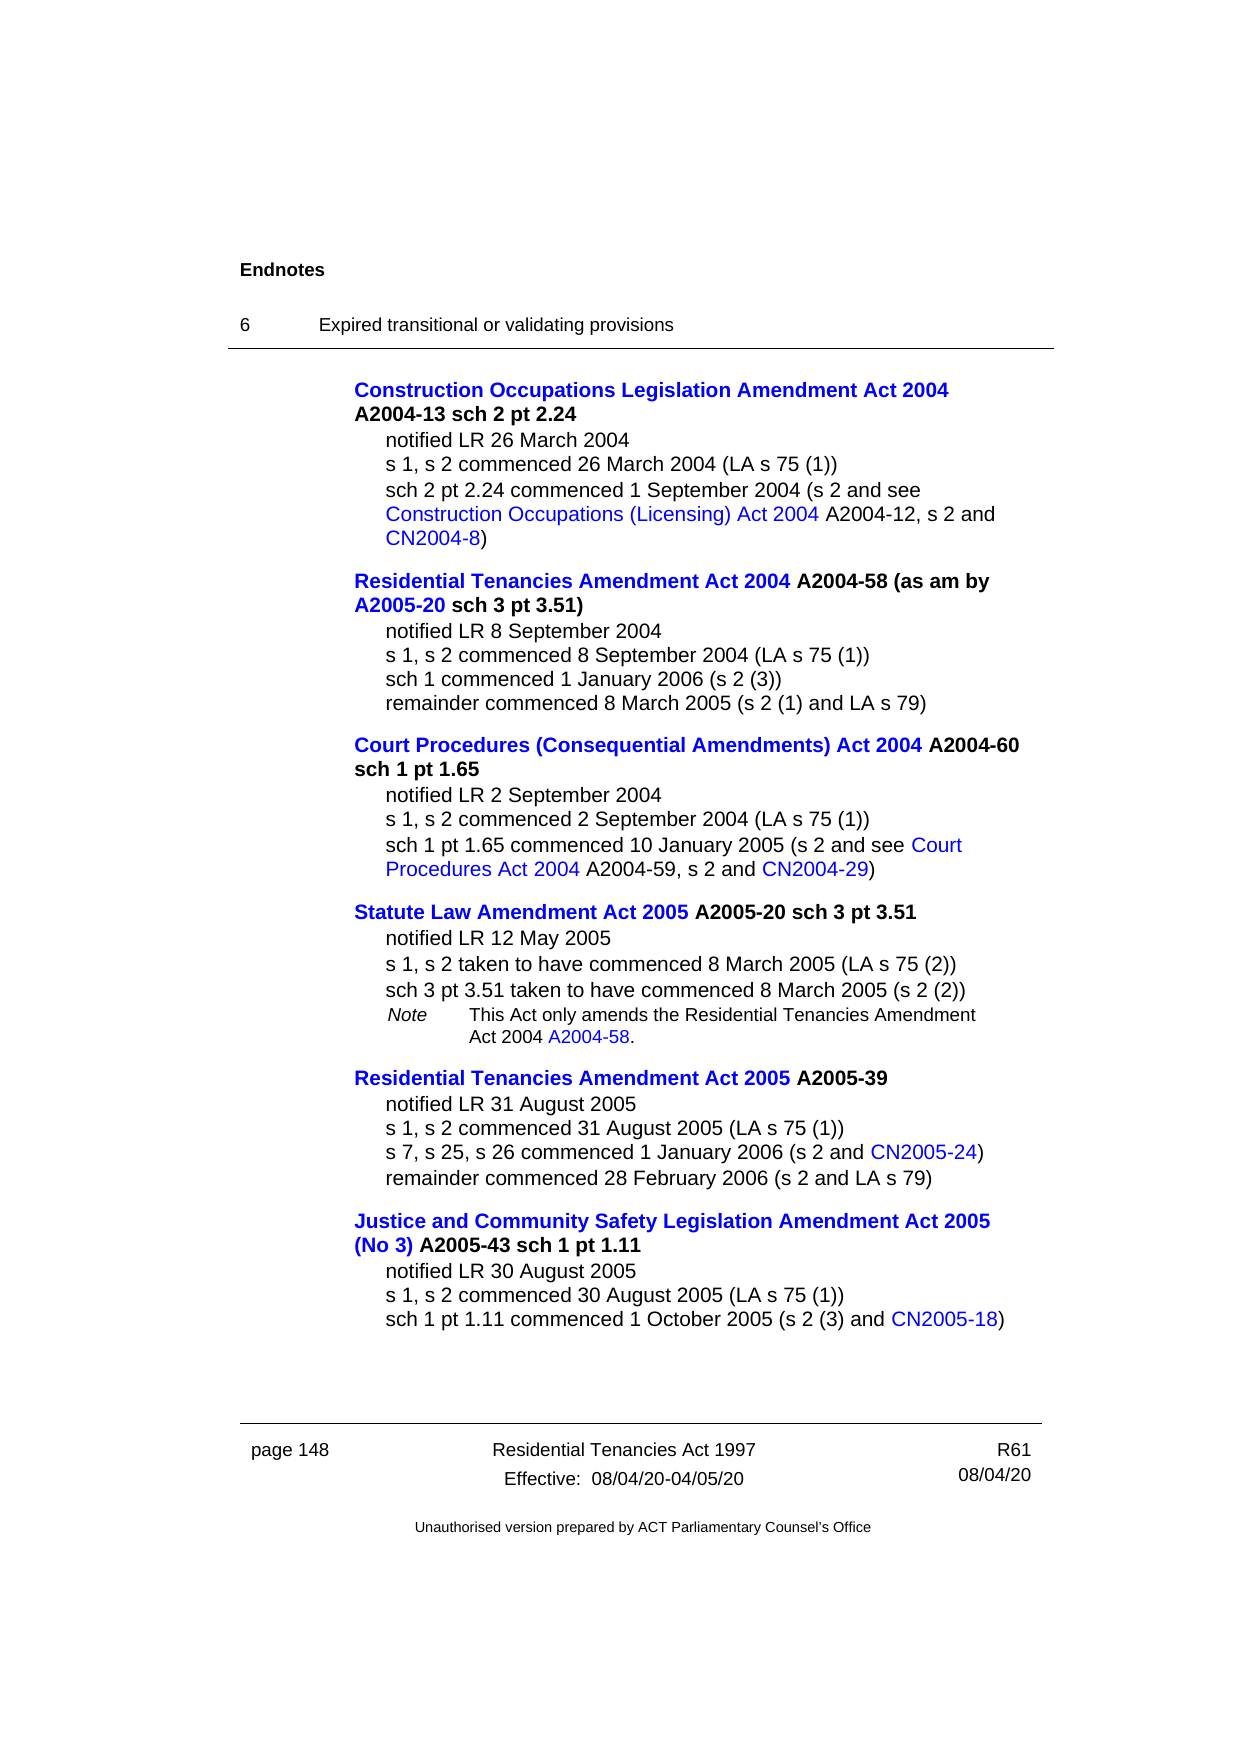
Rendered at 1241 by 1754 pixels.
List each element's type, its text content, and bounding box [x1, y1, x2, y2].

text sch 1 pt 1.65 commenced 10 January 2005 (s 2 and see Court Procedures Act 2004 A2004-59, s 2 and CN2004-29) [385, 833, 1042, 881]
text Justice and Community Safety Legislation Amendment Act 2005 (No 3) A2005-43 sch 1 pt 1.11 [354, 1208, 1042, 1256]
text notified LR 12 May 2005 [385, 926, 1042, 950]
text Residential Tenancies Amendment Act 2005 A2005-39 [354, 1066, 1042, 1090]
text Statute Law Amendment Act 2005 A2005-20 sch 3 pt 3.51 [354, 900, 1042, 924]
text notified LR 30 August 2005 s 1, s 2 commenced 30 August 2005 (LA s 75 (1)) sch 1 pt 1.11 commenced 1 October 2005 (s 2 (3) and CN2005-18) [385, 1258, 1042, 1330]
text notified LR 8 September 2004 s 1, s 2 commenced 8 September 2004 (LA s 75 (1)) sch 1 commenced 1 January 2006 (s 2 (3)) remainder commenced 8 March 2005 (s 2 (1) and LA s 79) [385, 618, 1041, 714]
text s 1, s 2 taken to have commenced 8 March 2005 (LA s 75 (2)) [385, 952, 1042, 976]
text notified LR 26 March 2004 s 1, s 2 commenced 26 March 2004 (LA s 75 (1)) [385, 428, 1042, 476]
text notified LR 31 August 2005 s 1, s 2 commenced 31 August 2005 (LA s 75 (1)) s 7, s 25, s 26 commenced 1 January 2006 (s 2 and CN2005-24) [385, 1092, 1042, 1164]
text Residential Tenancies Amendment Act 2004 A2004-58 (as am by A2005-20 sch 3 pt 3.51) [354, 568, 1042, 616]
text remainder commenced 28 February 2006 (s 2 and LA s 79) [385, 1166, 1042, 1190]
text notified LR 2 September 2004 s 1, s 2 commenced 2 September 2004 (LA s 75 (1)) [385, 783, 1042, 831]
text sch 3 pt 3.51 taken to have commenced 8 March 2005 (s 2 (2)) [385, 978, 1042, 1002]
text Note This Act only amends the Residential Tenancies Amendment Act 2004 A2004-58. [387, 1004, 1048, 1047]
text sch 2 pt 2.24 commenced 1 September 2004 (s 2 and see Construction Occupations (Licensing) Act 2004 A2004-12, s 2 and CN2004-8) [385, 478, 1042, 550]
text Court Procedures (Consequential Amendments) Act 2004 A2004-60 sch 1 pt 1.65 [354, 733, 1042, 781]
text Construction Occupations Legislation Amendment Act 2004 A2004-13 sch 2 pt 2.24 [354, 378, 1042, 426]
